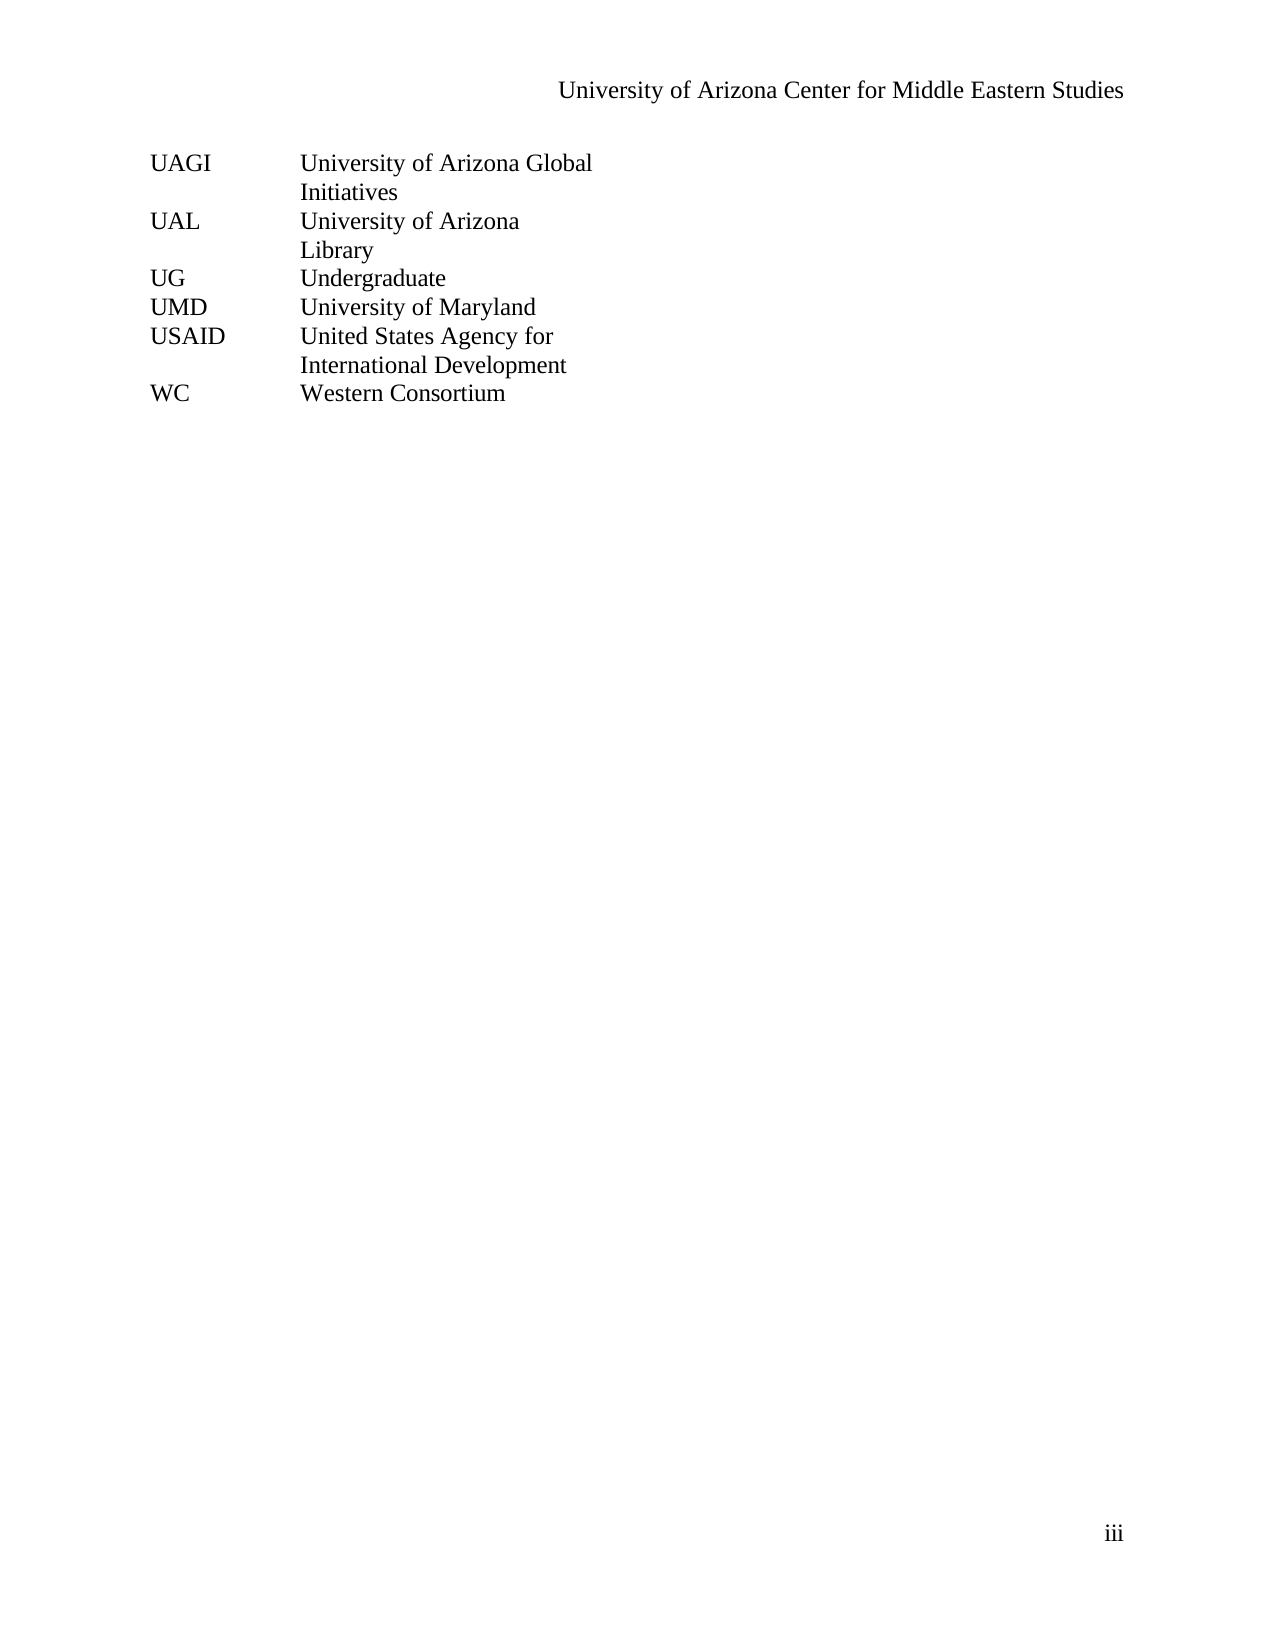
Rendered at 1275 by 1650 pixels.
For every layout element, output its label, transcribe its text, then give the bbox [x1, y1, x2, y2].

text Initiatives [300, 177, 1142, 206]
text UMD University of Maryland USAID United States Agency for [150, 292, 553, 350]
text UG Undergraduate [150, 263, 1142, 292]
text International Development [300, 350, 1142, 378]
text WC Western Consortium [150, 378, 1142, 407]
text UAGI University of Arizona Global [150, 148, 1142, 177]
text UAL University of Arizona Library [150, 206, 520, 263]
